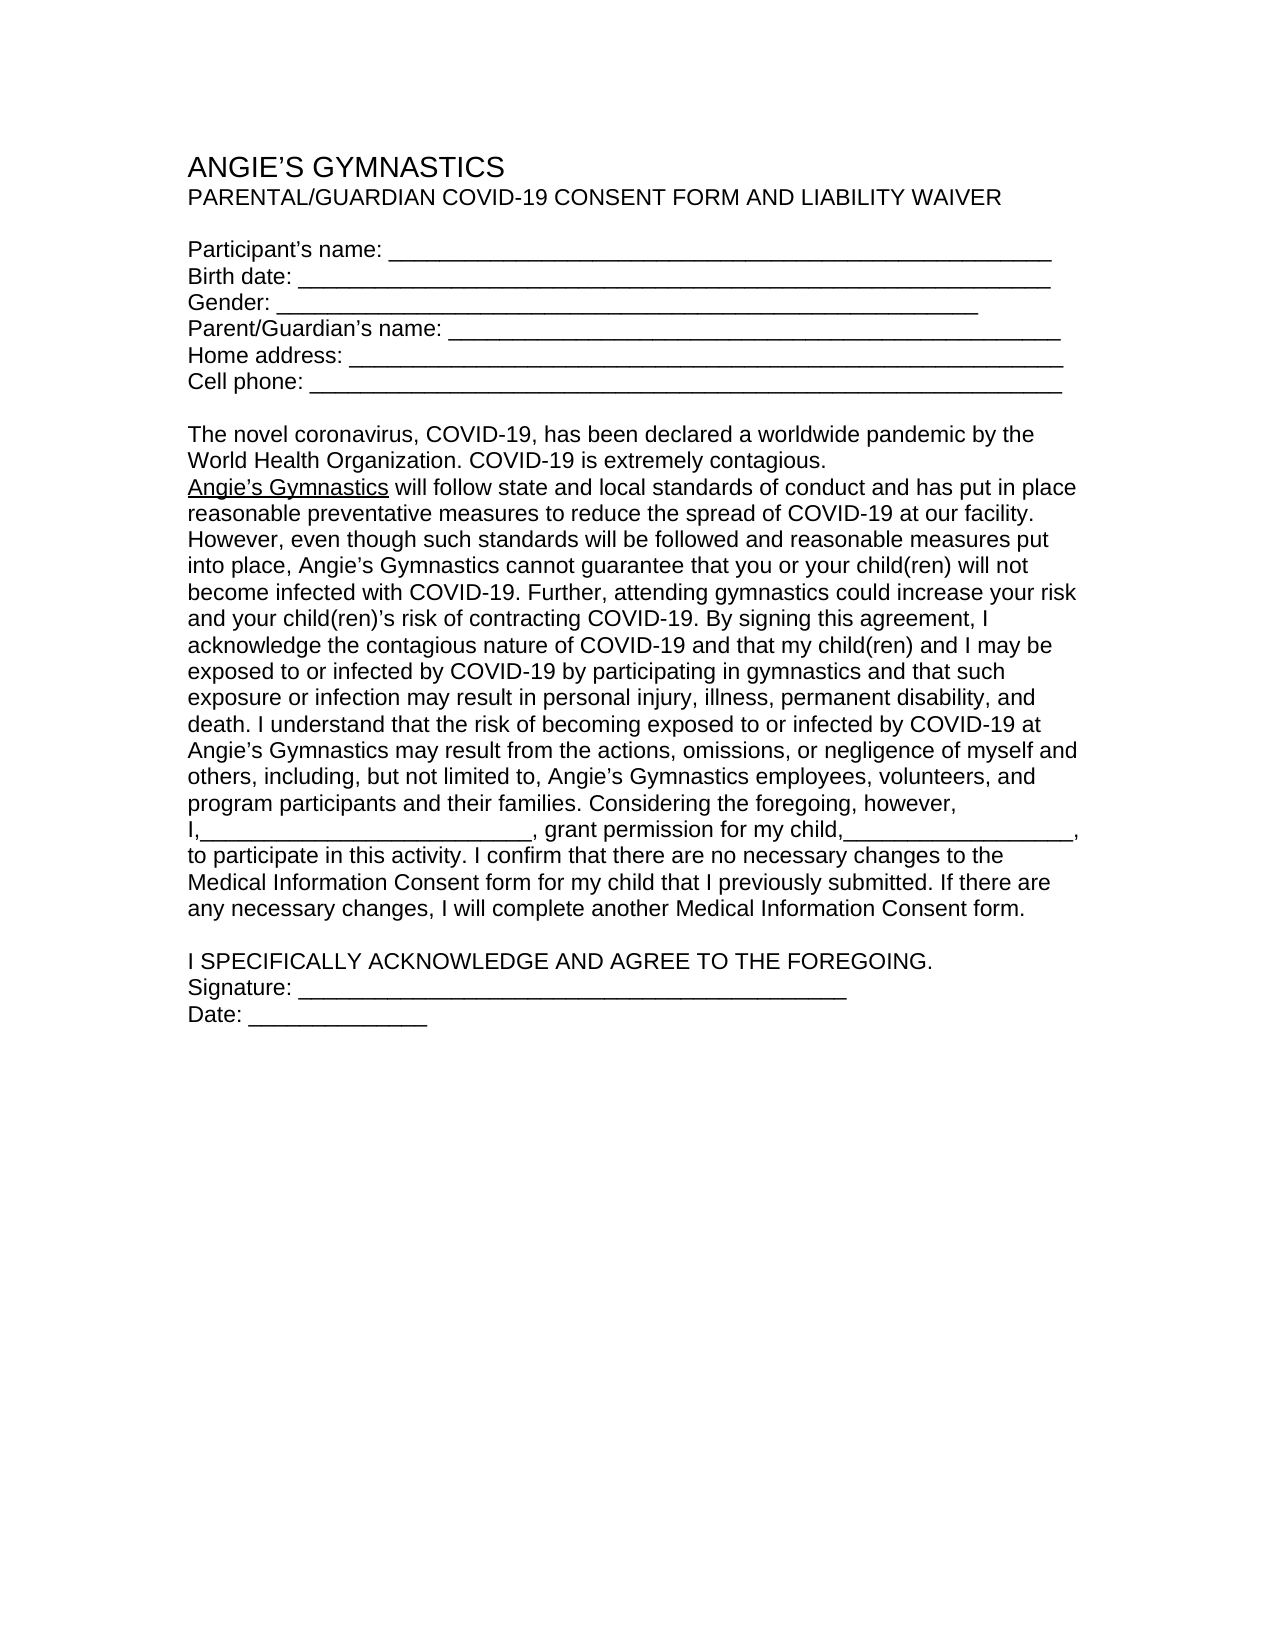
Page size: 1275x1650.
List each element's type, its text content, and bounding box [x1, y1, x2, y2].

text Birth date: ___________________________________________________________ [187, 263, 1087, 289]
text Signature: ___________________________________________ [187, 974, 1087, 1001]
text Angie’s Gymnastics will follow state and local standards of conduct and has put in place reasonable preventative measures to reduce the spread of COVID-19 at our facility. However, even though such standards will be followed and reasonable measures put into place, Angie’s Gymnastics cannot guarantee that you or your child(ren) will not become infected with COVID-19. Further, attending gymnastics could increase your risk and your child(ren)’s risk of contracting COVID-19. By signing this agreement, I acknowledge the contagious nature of COVID-19 and that my child(ren) and I may be exposed to or infected by COVID-19 by participating in gymnastics and that such exposure or infection may result in personal injury, illness, permanent disability, and death. I understand that the risk of becoming exposed to or infected by COVID-19 at Angie’s Gymnastics may result from the actions, omissions, or negligence of myself and others, including, but not limited to, Angie’s Gymnastics employees, volunteers, and program participants and their families. Considering the foregoing, however, I,__________________________, grant permission for my child,__________________, to participate in this activity. I confirm that there are no necessary changes to the Medical Information Consent form for my child that I previously submitted. If there are any necessary changes, I will complete another Medical Information Consent form. [187, 473, 1087, 921]
text Participant’s name: ____________________________________________________ [187, 236, 1087, 263]
text Parent/Guardian’s name: ________________________________________________ [187, 315, 1087, 342]
text The novel coronavirus, COVID-19, has been declared a worldwide pandemic by the World Health Organization. COVID-19 is extremely contagious. [187, 421, 1087, 473]
text Cell phone: ___________________________________________________________ [187, 368, 1087, 394]
text PARENTAL/GUARDIAN COVID-19 CONSENT FORM AND LIABILITY WAIVER [187, 183, 1087, 210]
text Date: ______________ [187, 1001, 1087, 1027]
text Home address: ________________________________________________________ [187, 342, 1087, 368]
text ANGIE’S GYMNASTICS [187, 150, 1087, 183]
text Gender: _______________________________________________________ [187, 289, 1087, 315]
text I SPECIFICALLY ACKNOWLEDGE AND AGREE TO THE FOREGOING. [187, 948, 1087, 974]
